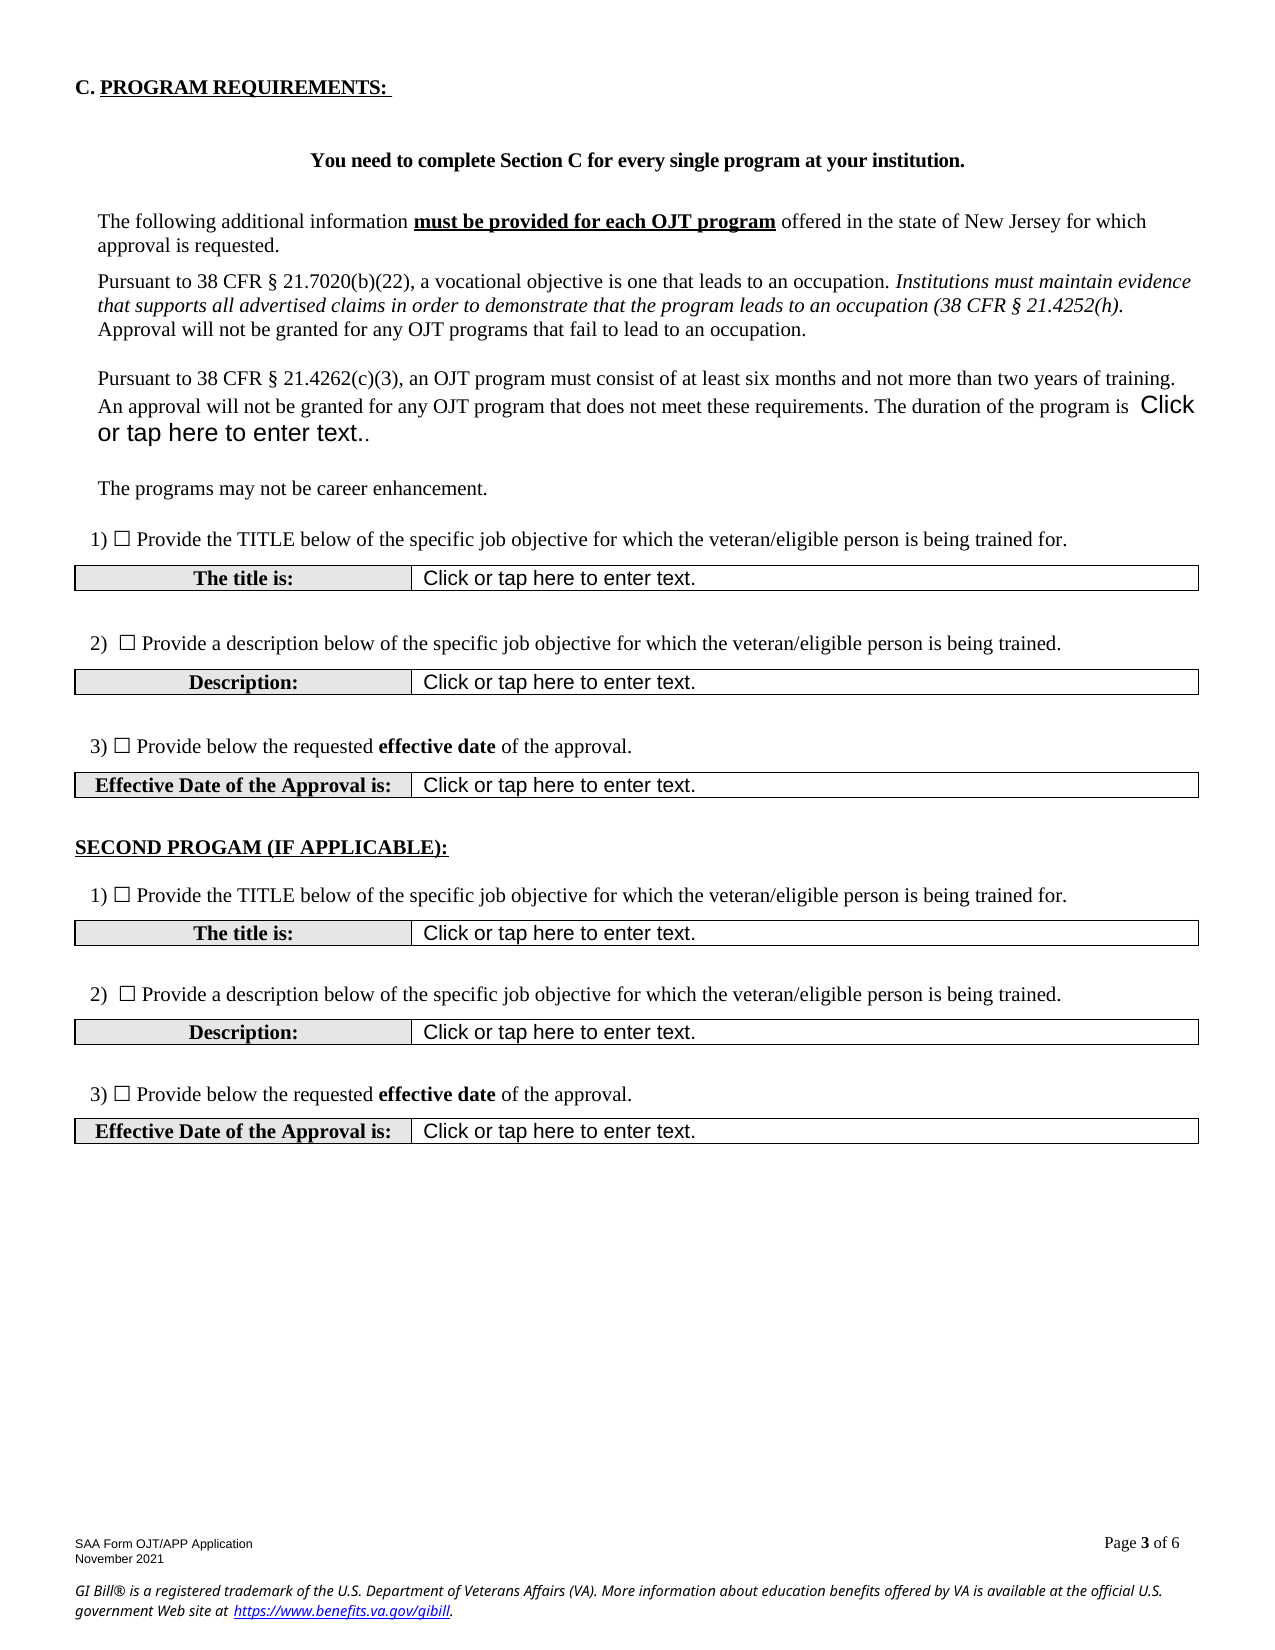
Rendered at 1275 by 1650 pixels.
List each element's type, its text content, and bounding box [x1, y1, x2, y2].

table_header Effective Date of the Approval is: [76, 1119, 411, 1143]
table_header The title is: [76, 921, 411, 945]
list Provide a description below of the specific job objective for which the veteran/eligible person is being trained. [90, 982, 1200, 1006]
text SECOND PROGAM (IF APPLICABLE): [75, 835, 1200, 859]
table_header Description: [76, 1020, 411, 1044]
list Provide below the requested effective date of the approval. [90, 1082, 1200, 1106]
subtitle C. PROGRAM REQUIREMENTS: [75, 75, 1200, 99]
list Provide a description below of the specific job objective for which the veteran/eligible person is being trained. [90, 628, 1200, 656]
text The programs may not be career enhancement. [97, 476, 1200, 500]
list Provide the TITLE below of the specific job objective for which the veteran/eligible person is being trained for. [90, 883, 1200, 907]
table_header Description: [76, 670, 411, 694]
table_header Effective Date of the Approval is: [76, 773, 411, 797]
list Provide below the requested effective date of the approval. [90, 731, 1200, 760]
list Provide the TITLE below of the specific job objective for which the veteran/eligible person is being trained for. [90, 524, 1200, 552]
subtitle The following additional information must be provided for each OJT program offered in the state of New Jersey for which approval is requested. [75, 209, 1200, 257]
subtitle You need to complete Section C for every single program at your institution. [75, 148, 1200, 172]
text Pursuant to 38 CFR § 21.7020(b)(22), a vocational objective is one that leads to an occupation. Institutions must maintain evidence that supports all advertised claims in order to demonstrate that the program leads to an occupation (38 CFR § 21.4252(h). Approval will not be granted for any OJT programs that fail to lead to an occupation. [97, 269, 1200, 341]
table_header The title is: [76, 566, 411, 590]
text Pursuant to 38 CFR § 21.4262(c)(3), an OJT program must consist of at least six months and not more than two years of training. An approval will not be granted for any OJT program that does not meet these requirements. The duration of the program is . [97, 366, 1200, 447]
